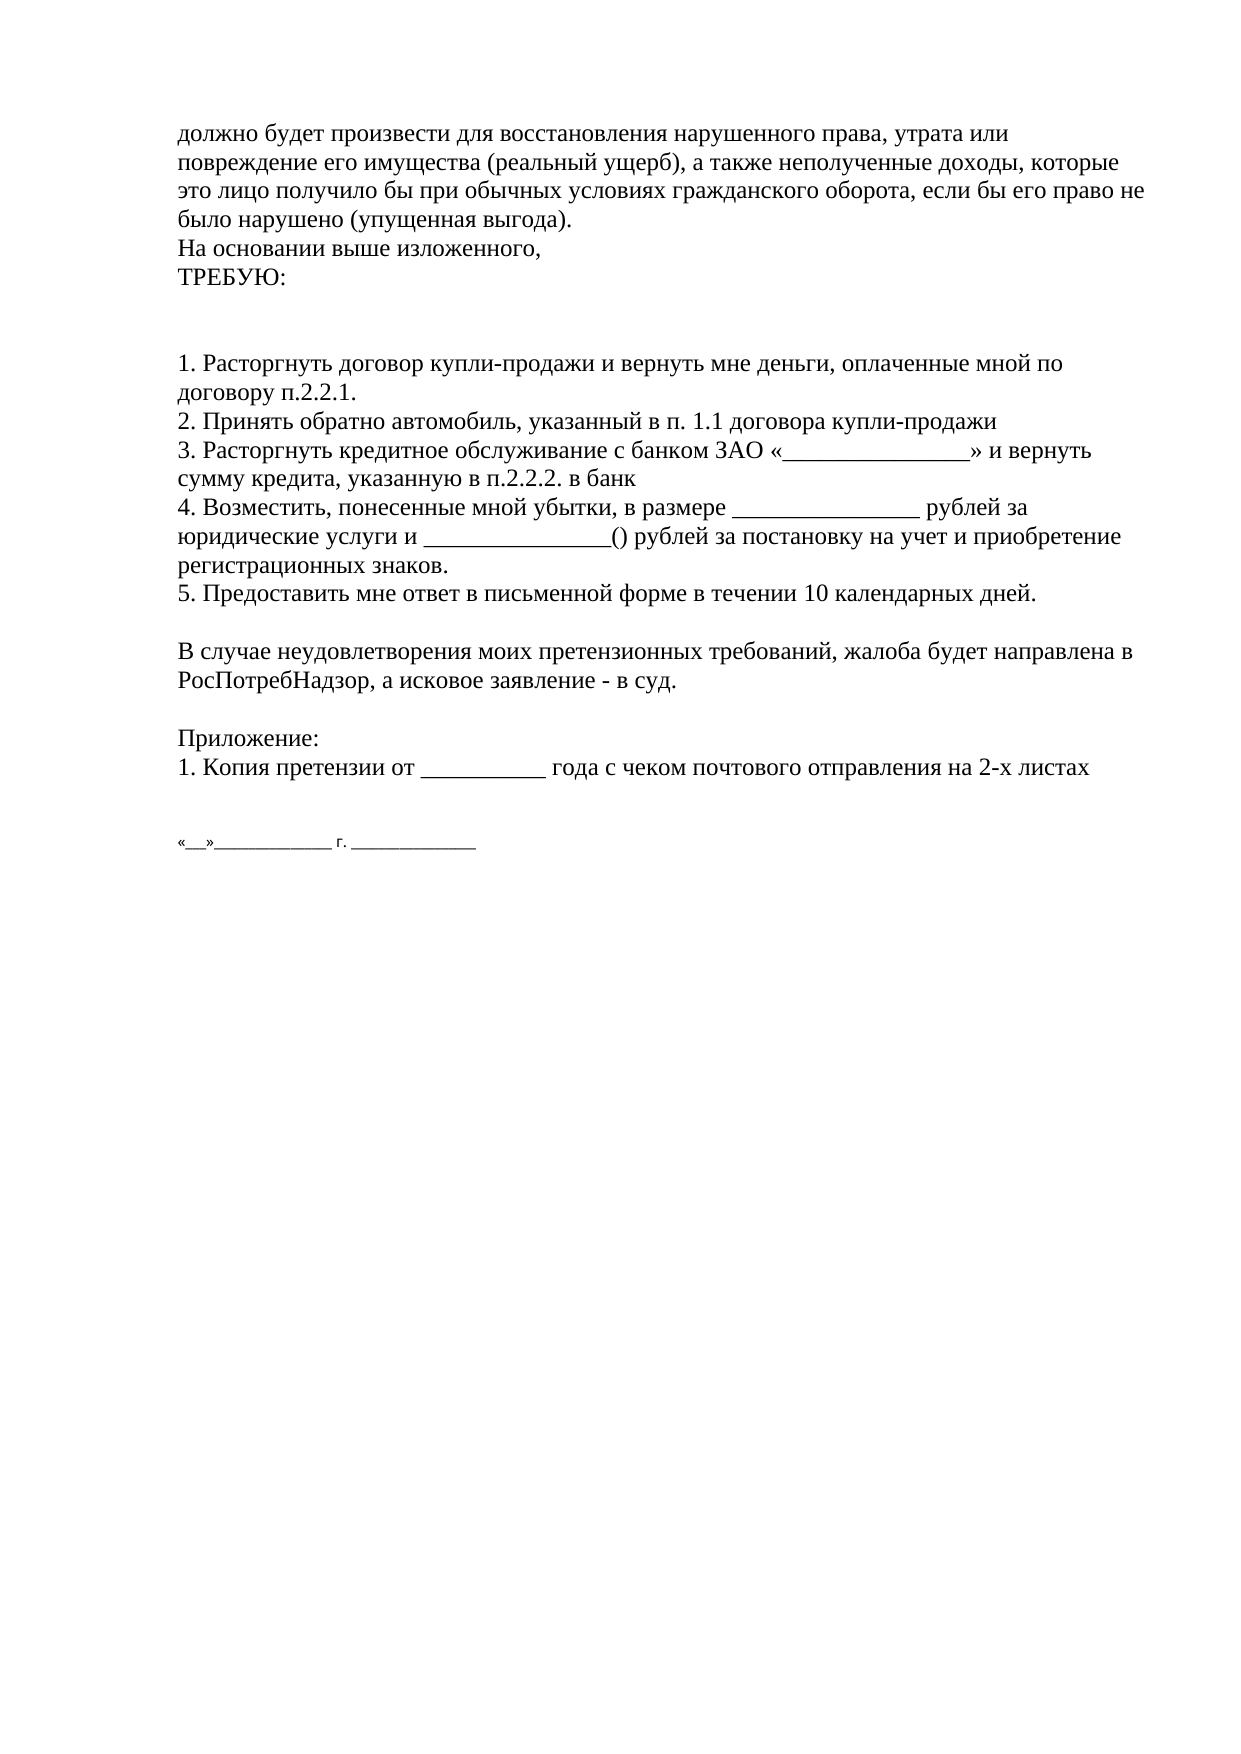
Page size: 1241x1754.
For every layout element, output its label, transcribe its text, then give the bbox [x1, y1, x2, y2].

text Приложение: 1. Копия претензии от __________ года с чеком почтового отправления на 2-х листах [177, 723, 1152, 781]
text «___»_________________ г. __________________ [177, 810, 1152, 852]
text 1. Расторгнуть договор купли-продажи и вернуть мне деньги, оплаченные мной по договору п.2.2.1. 2. Принять обратно автомобиль, указанный в п. 1.1 договора купли-продажи 3. Расторгнуть кредитное обслуживание с банком ЗАО «_______________» и вернуть сумму кредита, указанную в п.2.2.2. в банк 4. Возместить, понесенные мной убытки, в размере _______________ рублей за юридические услуги и _______________() рублей за постановку на учет и приобретение регистрационных знаков. 5. Предоставить мне ответ в письменной форме в течении 10 календарных дней. [177, 320, 1152, 607]
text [177, 118, 1152, 291]
text В случае неудовлетворения моих претензионных требований, жалоба будет направлена в РосПотребНадзор, а исковое заявление - в суд. [177, 636, 1152, 694]
